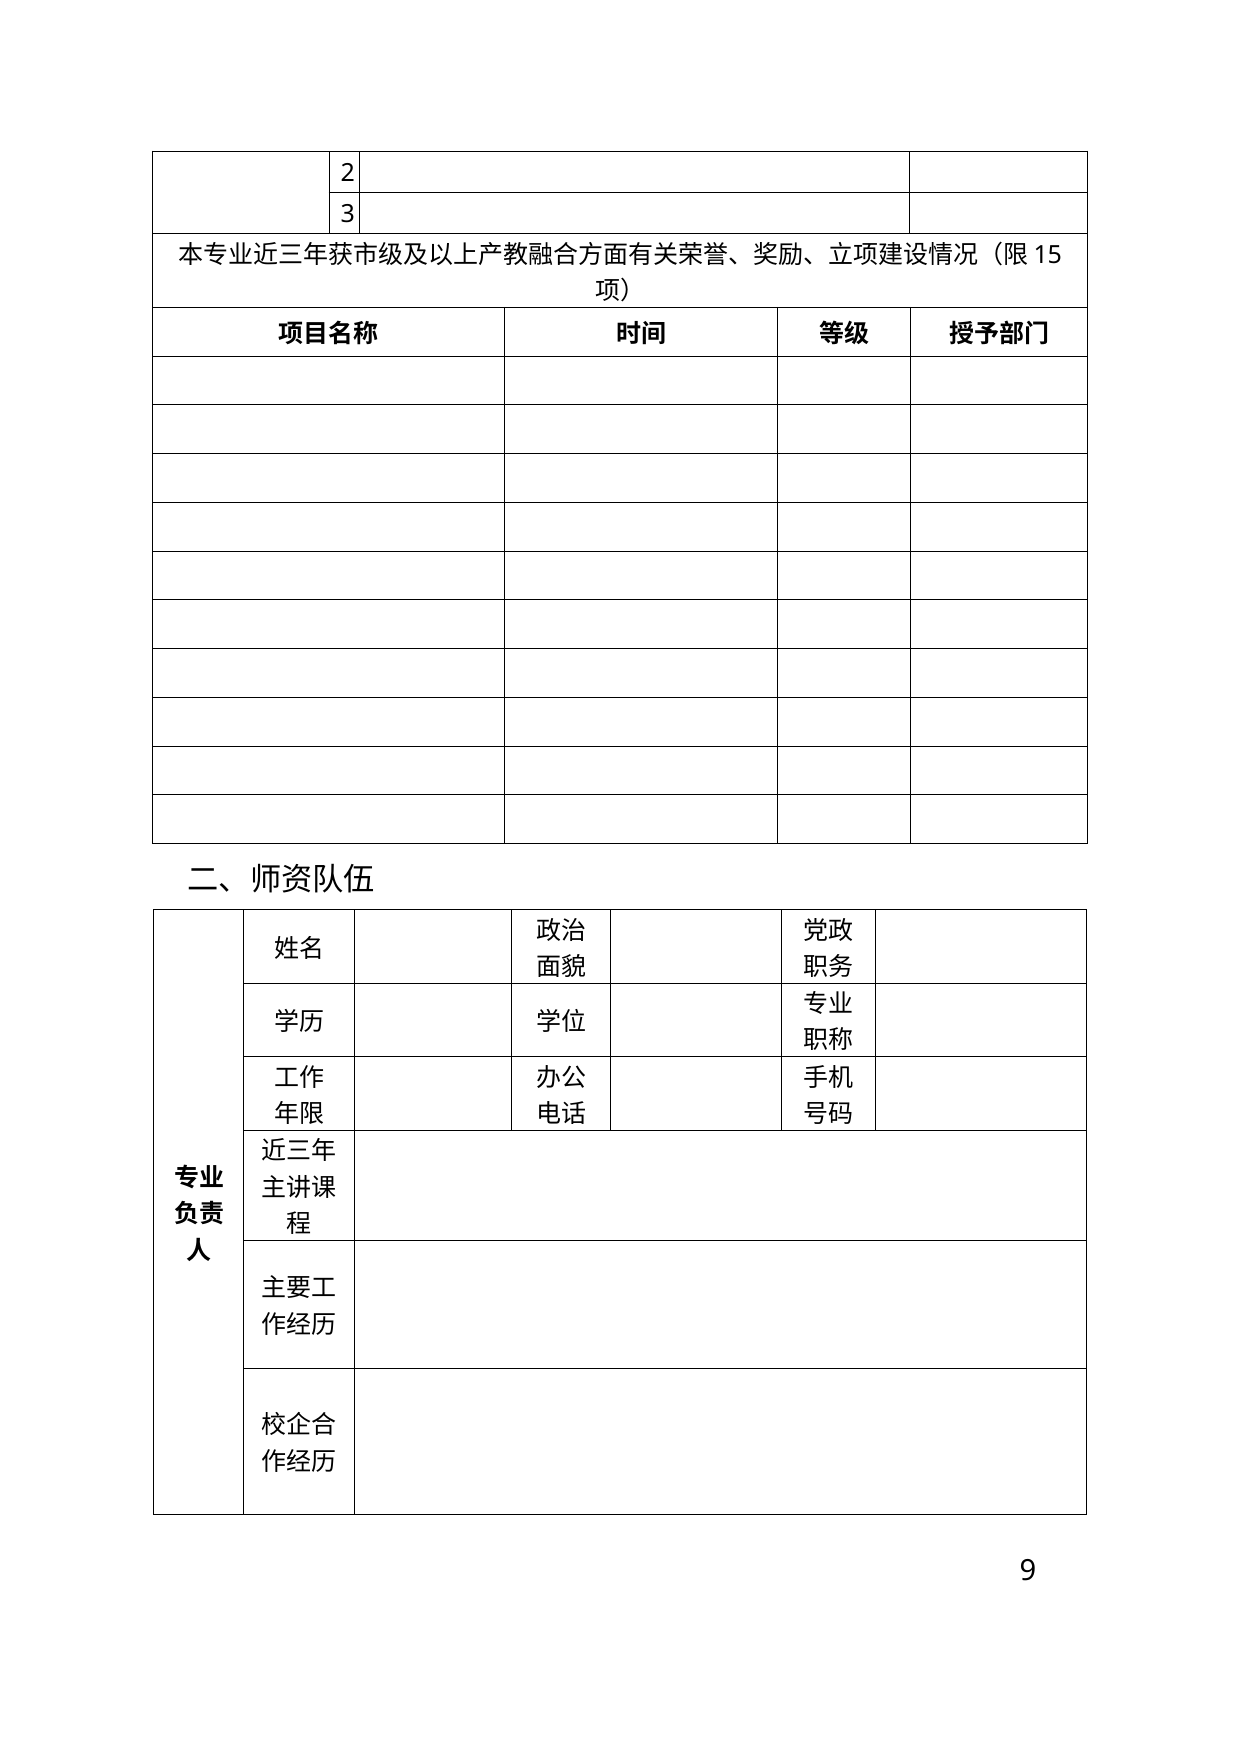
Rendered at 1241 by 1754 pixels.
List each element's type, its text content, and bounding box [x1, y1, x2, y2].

table_cell 本专业近三年获市级及以上产教融合方面有关荣誉、奖励、立项建设情况（限15项） [153, 234, 1087, 307]
table_cell [911, 698, 1087, 746]
table_header 姓名 [244, 910, 354, 983]
table_cell [876, 984, 1086, 1056]
table_header 党政职务 [782, 910, 875, 983]
table_cell [355, 1057, 511, 1130]
table_cell [505, 454, 777, 502]
table_cell [778, 698, 910, 746]
table_cell [911, 357, 1087, 404]
table_cell [355, 984, 511, 1056]
table_cell [153, 649, 504, 697]
table_cell [355, 1241, 1086, 1368]
table_cell 近三年主讲课程 [244, 1131, 354, 1239]
text 二、师资队伍 [187, 844, 1053, 909]
table_cell [911, 454, 1087, 502]
table_header 政治 面貌 [512, 910, 610, 983]
table_cell [778, 405, 910, 453]
table_cell [911, 405, 1087, 453]
table_cell 2 [330, 152, 359, 192]
table_cell [611, 984, 781, 1056]
table_cell 校企合作经历 [244, 1369, 354, 1514]
table_header [355, 910, 511, 983]
table_cell [505, 795, 777, 843]
table_cell 手机号码 [782, 1057, 875, 1130]
table_cell [778, 503, 910, 551]
table_cell [505, 698, 777, 746]
table_cell 3 [330, 193, 359, 233]
table_cell [505, 600, 777, 648]
table_cell [778, 454, 910, 502]
table_header [876, 910, 1086, 983]
table_cell [505, 357, 777, 404]
table_cell 主要工作经历 [244, 1241, 354, 1368]
table_cell 工作 年限 [244, 1057, 354, 1130]
table_cell [876, 1057, 1086, 1130]
table_cell [505, 552, 777, 599]
table_cell [778, 357, 910, 404]
table_cell [778, 795, 910, 843]
table_cell 授予部门 [911, 308, 1087, 356]
table_cell [911, 503, 1087, 551]
table_cell 学位 [512, 984, 610, 1056]
table_cell [505, 405, 777, 453]
table_cell [911, 795, 1087, 843]
table_cell [360, 193, 909, 233]
table_cell [910, 152, 1087, 192]
table_cell [911, 600, 1087, 648]
table_cell [355, 1131, 1086, 1239]
table_cell [778, 552, 910, 599]
table_cell [911, 649, 1087, 697]
table_header 专业负责人 [154, 910, 243, 1514]
table_cell [778, 649, 910, 697]
table_cell [153, 357, 504, 404]
table_cell [153, 698, 504, 746]
table_cell [153, 552, 504, 599]
table_cell [611, 1057, 781, 1130]
table_cell [911, 552, 1087, 599]
table_cell [355, 1369, 1086, 1514]
table_cell [911, 747, 1087, 794]
table_cell [153, 747, 504, 794]
table_cell [505, 503, 777, 551]
table_header [611, 910, 781, 983]
table_cell [778, 747, 910, 794]
table_cell 等级 [778, 308, 910, 356]
table_cell [778, 600, 910, 648]
table_cell [360, 152, 909, 192]
table_cell [153, 503, 504, 551]
table_cell [505, 747, 777, 794]
table_cell 办公 电话 [512, 1057, 610, 1130]
table_cell 项目名称 [153, 308, 504, 356]
table_cell [505, 649, 777, 697]
table_cell [153, 795, 504, 843]
table_cell 专业职称 [782, 984, 875, 1056]
table_cell [153, 454, 504, 502]
table_cell [153, 405, 504, 453]
table_cell [910, 193, 1087, 233]
table_cell [153, 600, 504, 648]
table_cell 学历 [244, 984, 354, 1056]
table_cell 时间 [505, 308, 777, 356]
